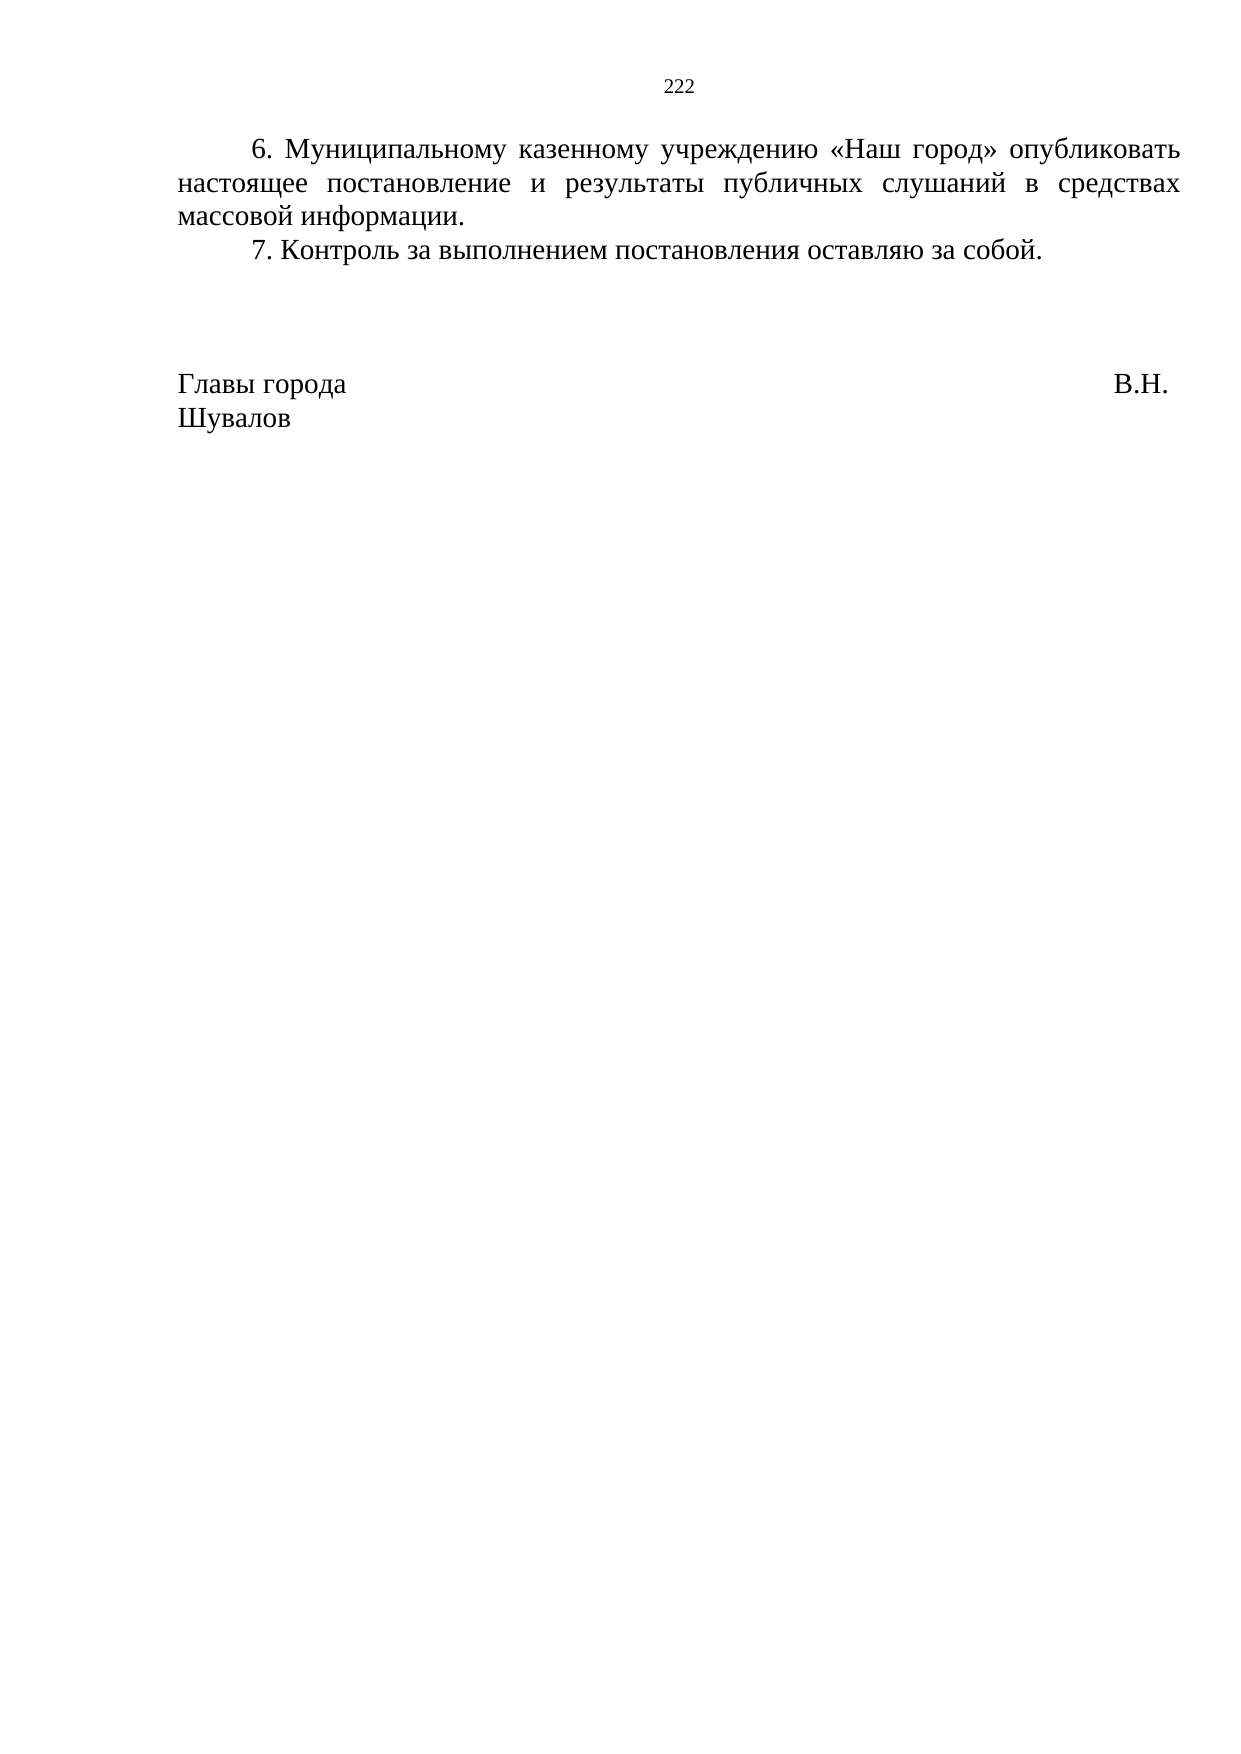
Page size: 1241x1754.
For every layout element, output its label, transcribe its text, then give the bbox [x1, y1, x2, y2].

text 7. Контроль за выполнением постановления оставляю за собой. [177, 232, 1181, 266]
text Главы города В.Н. Шувалов [177, 366, 1181, 433]
text 6. Муниципальному казенному учреждению «Наш город» опубликовать настоящее постановление и результаты публичных слушаний в средствах массовой информации. [177, 131, 1181, 232]
